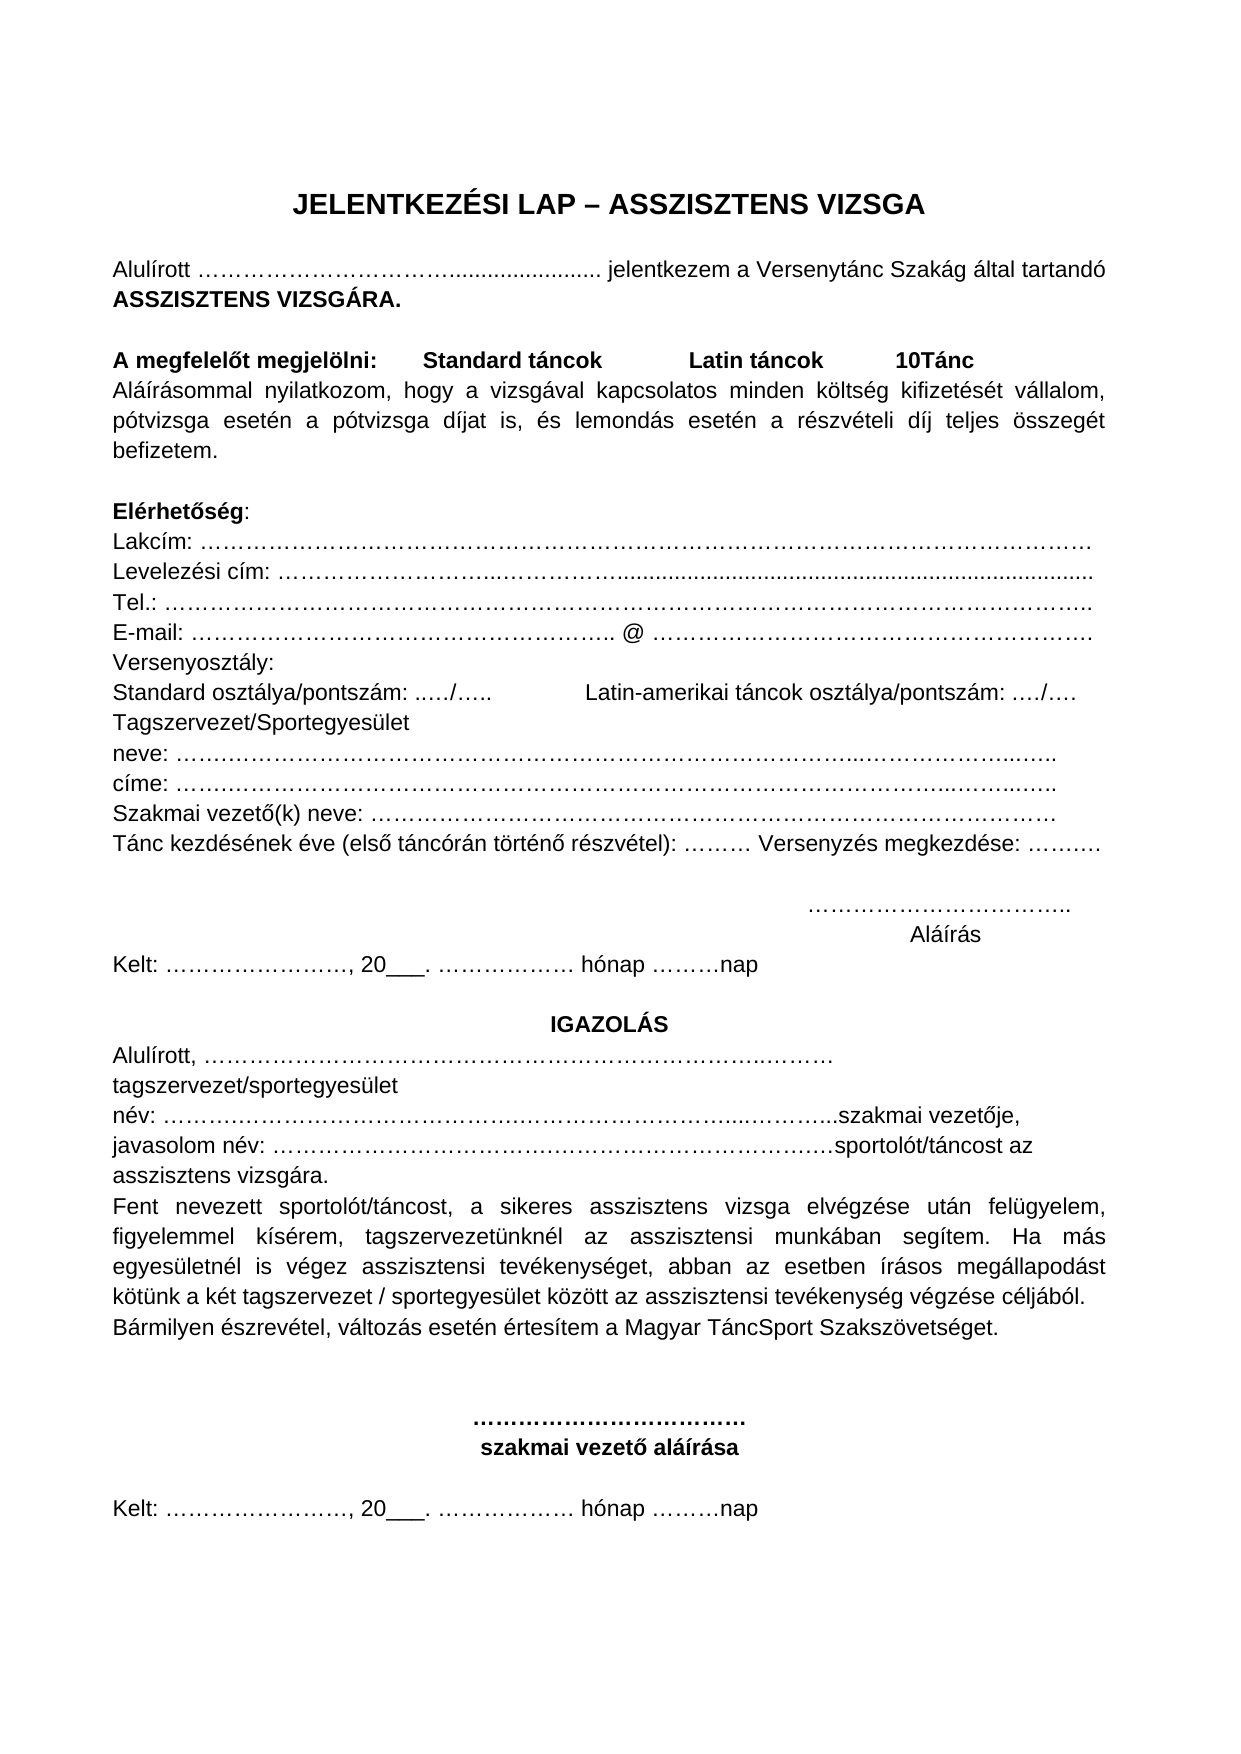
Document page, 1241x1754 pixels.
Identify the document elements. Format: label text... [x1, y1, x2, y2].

text Fent nevezett sportolót/táncost, a sikeres asszisztens vizsga elvégzése után felügyelem, figyelemmel kísérem, tagszervezetünknél az asszisztensi munkában segítem. Ha más egyesületnél is végez asszisztensi tevékenységet, abban az esetben írásos megállapodást kötünk a két tagszervezet / sportegyesület között az asszisztensi tevékenység végzése céljából. [112, 1193, 1106, 1309]
text szakmai vezető aláírása [112, 1434, 1106, 1461]
text Bármilyen észrevétel, változás esetén értesítem a Magyar TáncSport Szakszövetséget. [112, 1313, 1106, 1340]
text Kelt: ……………………, 20___. ……………… hónap ………nap [112, 951, 1106, 977]
text név: ……….……………………………….………………………....………...szakmai vezetője, javasolom név: ……………………………….…………………………….…sportolót/táncost az asszisztens vizsgára. [112, 1102, 1106, 1189]
text Szakmai vezető(k) neve: ……………………………………………………………………………… [112, 800, 1106, 826]
text Lakcím: ……………………………………………………………………………………………………… [112, 528, 1106, 554]
text Aláírásommal nyilatkozom, hogy a vizsgával kapcsolatos minden költség kifizetését vállalom, pótvizsga esetén a pótvizsga díjat is, és lemondás esetén a részvételi díj teljes összegét befizetem. [112, 377, 1106, 464]
text Levelezési cím: ………………………...……………........................................................................... [112, 558, 1106, 584]
text A megfelelőt megjelölni: Standard táncok Latin táncok 10Tánc [112, 347, 1106, 373]
text Elérhetőség: [112, 498, 1106, 524]
text Kelt: ……………………, 20___. ……………… hónap ………nap [112, 1495, 1106, 1521]
text Aláírás [112, 921, 1106, 947]
text Versenyosztály: [112, 649, 1106, 675]
text …………………………….. [112, 891, 1106, 917]
text címe: …….…………………………………………………………………………………...……...….. [112, 770, 1106, 796]
text Standard osztálya/pontszám: ..…/….. Latin-amerikai táncok osztálya/pontszám: .…/…. [112, 679, 1106, 705]
text JELENTKEZÉSI LAP – ASSZISZTENS VIZSGA [112, 187, 1106, 221]
text neve: …….………………………………………………………………………...………………...….. [112, 739, 1106, 766]
text ……………………………… [112, 1404, 1106, 1430]
text Tagszervezet/Sportegyesület [112, 709, 1106, 736]
text Tánc kezdésének éve (első táncórán történő részvétel): ……… Versenyzés megkezdése: …….… [112, 830, 1106, 856]
text Alulírott, ………………………………………………………………..……… tagszervezet/sportegyesület [112, 1042, 1106, 1098]
text Tel.: ………………………………………………………………………………………………………….. [112, 588, 1106, 615]
text E-mail: ……………………………………………….. @ …………………………………………………. [112, 619, 1106, 645]
text IGAZOLÁS [112, 1011, 1106, 1038]
text Alulírott ……………………………........................ jelentkezem a Versenytánc Szakág által tartandó ASSZISZTENS VIZSGÁRA. [112, 256, 1106, 312]
